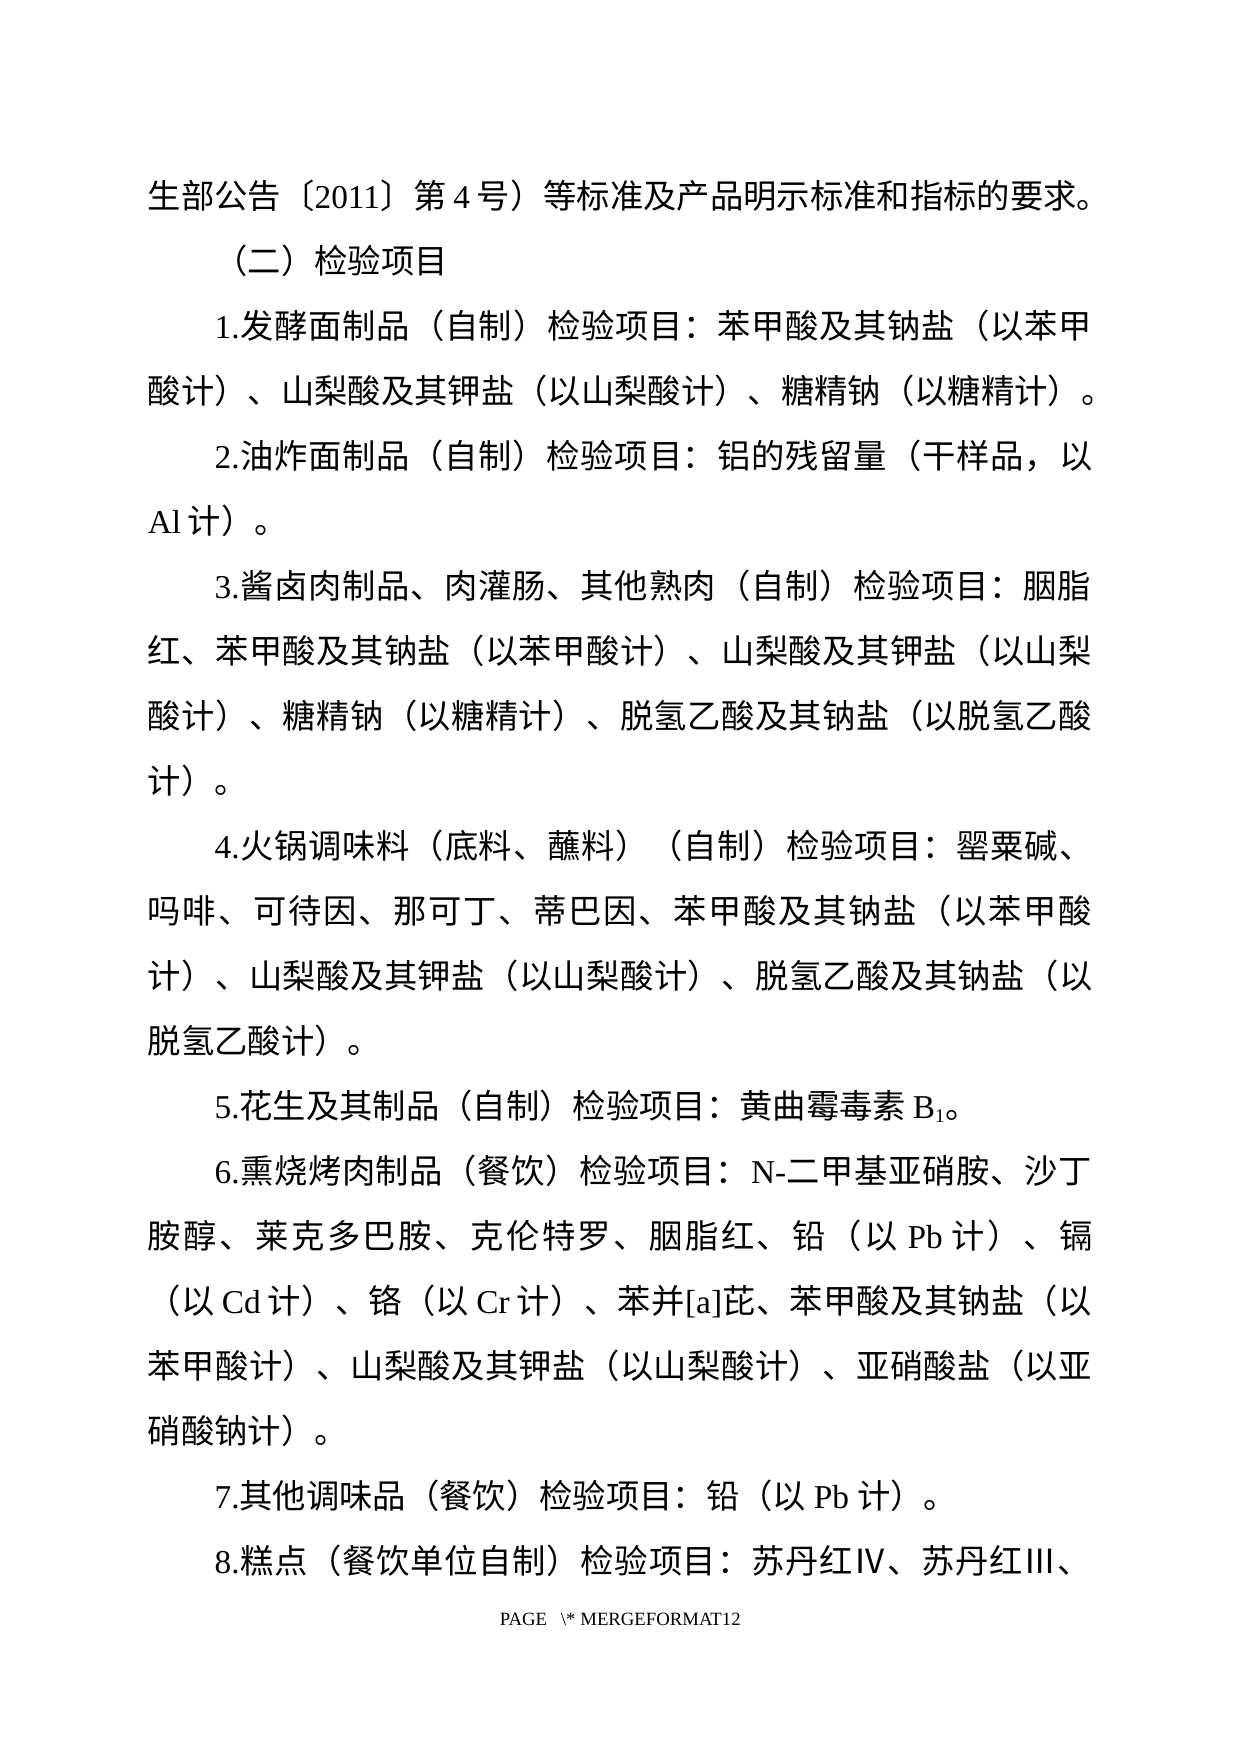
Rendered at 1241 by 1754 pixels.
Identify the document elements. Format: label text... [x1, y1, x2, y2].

text 3.酱卤肉制品、肉灌肠、其他熟肉（自制）检验项目：胭脂红、苯甲酸及其钠盐（以苯甲酸计）、山梨酸及其钾盐（以山梨酸计）、糖精钠（以糖精计）、脱氢乙酸及其钠盐（以脱氢乙酸计）。 [148, 552, 1092, 812]
text 1.发酵面制品（自制）检验项目：苯甲酸及其钠盐（以苯甲酸计）、山梨酸及其钾盐（以山梨酸计）、糖精钠（以糖精计）。 [148, 292, 1092, 422]
text 2.油炸面制品（自制）检验项目：铝的残留量（干样品，以Al计）。 [148, 422, 1092, 552]
text 6.熏烧烤肉制品（餐饮）检验项目：N-二甲基亚硝胺、沙丁胺醇、莱克多巴胺、克伦特罗、胭脂红、铅（以Pb计）、镉（以Cd计）、铬（以Cr计）、苯并[a]芘、苯甲酸及其钠盐（以苯甲酸计）、山梨酸及其钾盐（以山梨酸计）、亚硝酸盐（以亚硝酸钠计）。 [148, 1137, 1092, 1462]
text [148, 162, 1092, 227]
text 5.花生及其制品（自制）检验项目：黄曲霉毒素B1。 [148, 1072, 1092, 1137]
text 7.其他调味品（餐饮）检验项目：铅（以 Pb 计）。 [148, 1462, 1092, 1527]
text （二）检验项目 [148, 227, 1092, 292]
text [148, 1527, 1092, 1592]
text 4.火锅调味料（底料、蘸料）（自制）检验项目：罂粟碱、吗啡、可待因、那可丁、蒂巴因、苯甲酸及其钠盐（以苯甲酸计）、山梨酸及其钾盐（以山梨酸计）、脱氢乙酸及其钠盐（以脱氢乙酸计）。 [148, 812, 1092, 1072]
